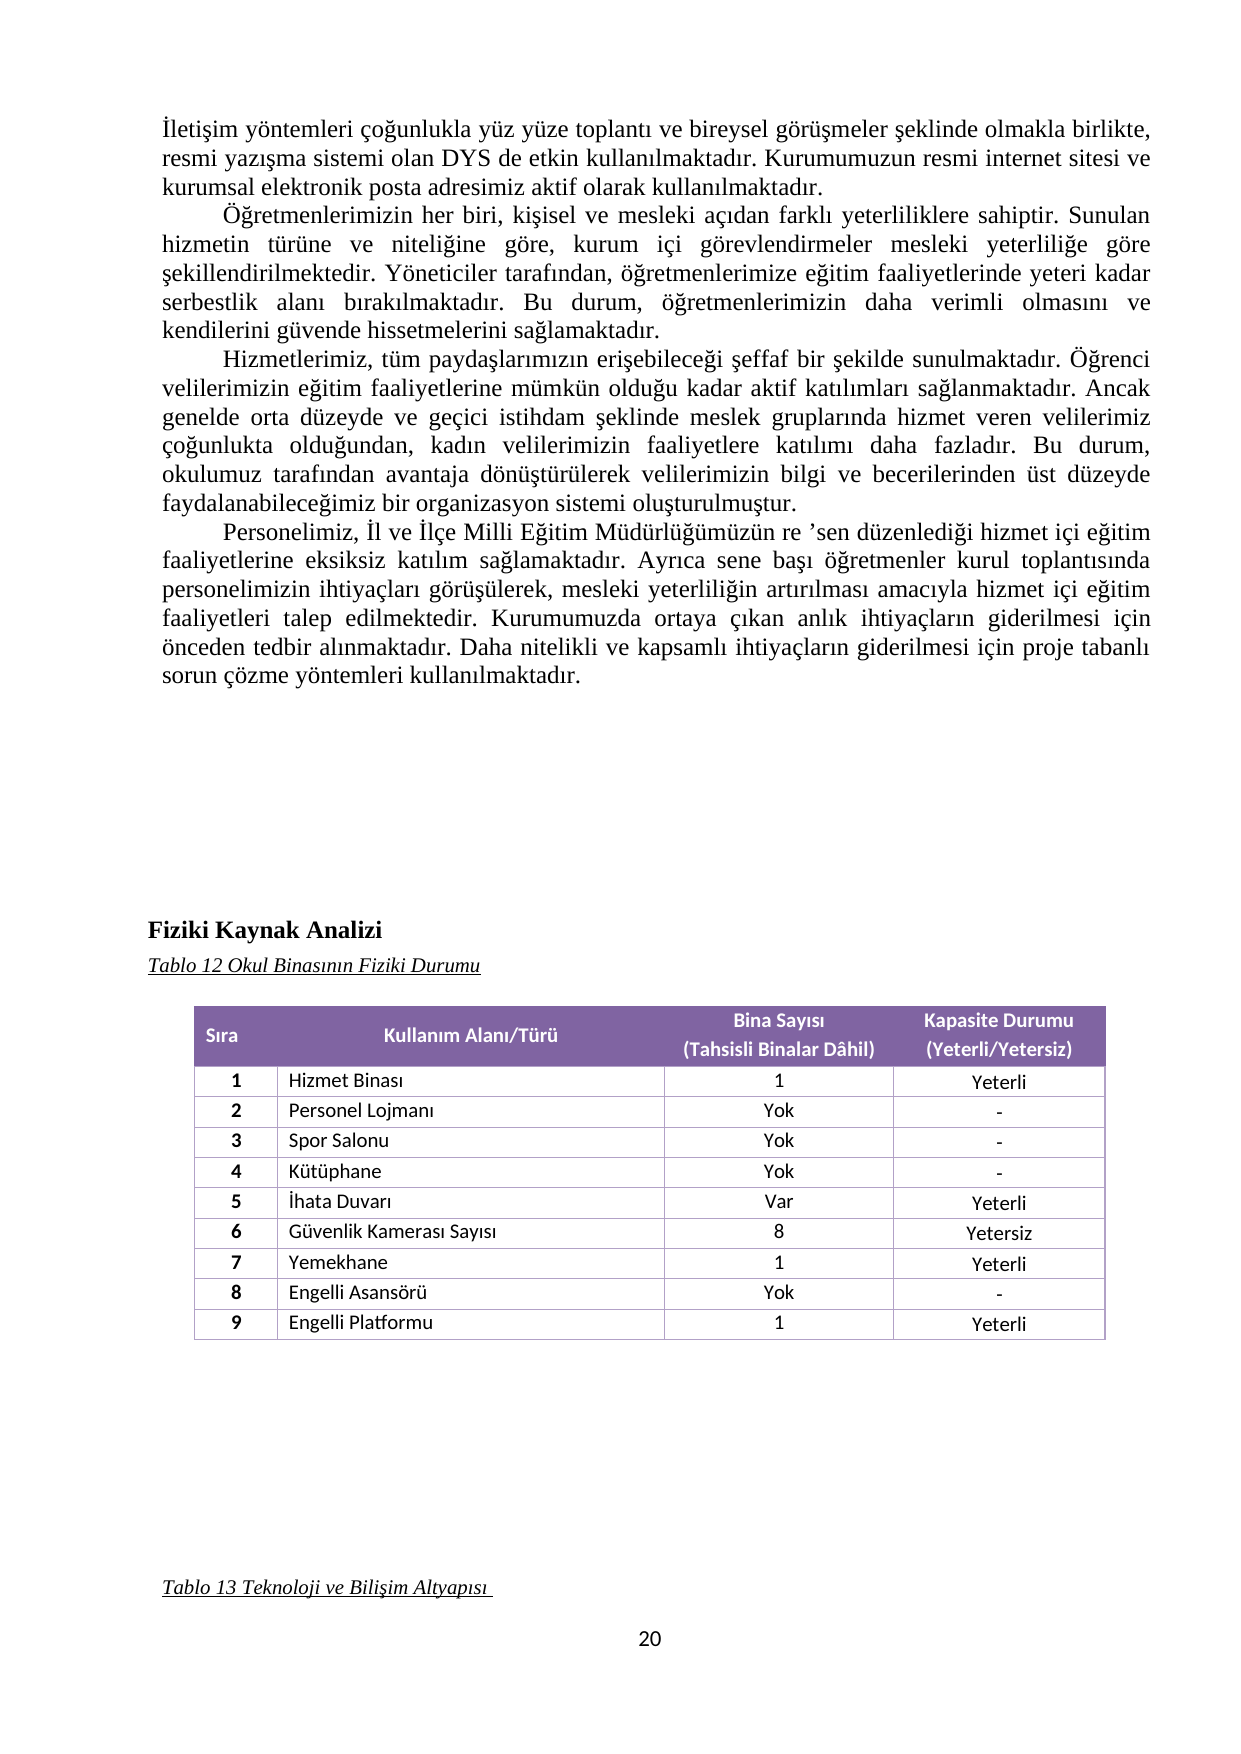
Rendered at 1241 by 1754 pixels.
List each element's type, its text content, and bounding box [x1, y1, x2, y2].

table_cell - [894, 1128, 1104, 1157]
table_cell Yemekhane [278, 1249, 664, 1278]
table_header Kullanım Alanı/Türü [278, 1008, 664, 1066]
table_cell - [894, 1279, 1104, 1308]
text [162, 114, 1152, 200]
table_cell 9 [195, 1310, 277, 1339]
table_cell 1 [195, 1067, 277, 1096]
table_cell 1 [665, 1249, 893, 1278]
text Öğretmenlerimizin her biri, kişisel ve mesleki açıdan farklı yeterliliklere sahiptir. Sunulan hizmetin türüne ve niteliğine göre, kurum içi görevlendirmeler mesleki yeterliliğe göre şekillendirilmektedir. Yöneticiler tarafından, öğretmenlerimize eğitim faaliyetlerinde yeteri kadar serbestlik alanı bırakılmaktadır. Bu durum, öğretmenlerimizin daha verimli olmasını ve kendilerini güvende hissetmelerini sağlamaktadır. [162, 200, 1152, 344]
table_header Kapasite Durumu (Yeterli/Yetersiz) [894, 1008, 1104, 1066]
table_cell Yok [665, 1279, 893, 1308]
table_cell 1 [665, 1310, 893, 1339]
table_cell Güvenlik Kamerası Sayısı [278, 1219, 664, 1248]
table_cell Personel Lojmanı [278, 1097, 664, 1127]
table_cell Hizmet Binası [278, 1067, 664, 1096]
text Hizmetlerimiz, tüm paydaşlarımızın erişebileceği şeffaf bir şekilde sunulmaktadır. Öğrenci velilerimizin eğitim faaliyetlerine mümkün olduğu kadar aktif katılımları sağlanmaktadır. Ancak genelde orta düzeyde ve geçici istihdam şeklinde meslek gruplarında hizmet veren velilerimiz çoğunlukta olduğundan, kadın velilerimizin faaliyetlere katılımı daha fazladır. Bu durum, okulumuz tarafından avantaja dönüştürülerek velilerimizin bilgi ve becerilerinden üst düzeyde faydalanabileceğimiz bir organizasyon sistemi oluşturulmuştur. [162, 344, 1152, 517]
table_cell Yok [665, 1128, 893, 1157]
table_cell 7 [195, 1249, 277, 1278]
table_cell Yeterli [894, 1310, 1104, 1339]
table_cell Yeterli [894, 1249, 1104, 1278]
text Tablo 13 Teknoloji ve Bilişim Altyapısı [162, 1575, 1152, 1599]
table_cell 4 [195, 1158, 277, 1187]
table_cell Spor Salonu [278, 1128, 664, 1157]
table_cell 6 [195, 1219, 277, 1248]
subtitle Fiziki Kaynak Analizi [148, 915, 1152, 943]
table_cell Var [665, 1188, 893, 1217]
table_cell - [894, 1097, 1104, 1127]
table_cell 2 [195, 1097, 277, 1127]
table_cell Engelli Asansörü [278, 1279, 664, 1308]
table_cell 8 [195, 1279, 277, 1308]
table_cell Yeterli [894, 1067, 1104, 1096]
table_cell 3 [195, 1128, 277, 1157]
table_cell İhata Duvarı [278, 1188, 664, 1217]
table_cell Engelli Platformu [278, 1310, 664, 1339]
table_cell Kütüphane [278, 1158, 664, 1187]
table_header Bina Sayısı (Tahsisli Binalar Dâhil) [665, 1008, 893, 1066]
table_cell Yetersiz [894, 1219, 1104, 1248]
table_cell 5 [195, 1188, 277, 1217]
text Tablo 12 Okul Binasının Fiziki Durumu [148, 953, 1152, 977]
table_header Sıra [195, 1008, 277, 1066]
table_cell 8 [665, 1219, 893, 1248]
table_cell 1 [665, 1067, 893, 1096]
table_cell - [894, 1158, 1104, 1187]
table_cell Yok [665, 1158, 893, 1187]
table_cell Yok [665, 1097, 893, 1127]
table_cell Yeterli [894, 1188, 1104, 1217]
text Personelimiz, İl ve İlçe Milli Eğitim Müdürlüğümüzün re ’sen düzenlediği hizmet içi eğitim faaliyetlerine eksiksiz katılım sağlamaktadır. Ayrıca sene başı öğretmenler kurul toplantısında personelimizin ihtiyaçları görüşülerek, mesleki yeterliliğin artırılması amacıyla hizmet içi eğitim faaliyetleri talep edilmektedir. Kurumumuzda ortaya çıkan anlık ihtiyaçların giderilmesi için önceden tedbir alınmaktadır. Daha nitelikli ve kapsamlı ihtiyaçların giderilmesi için proje tabanlı sorun çözme yöntemleri kullanılmaktadır. [162, 517, 1152, 689]
